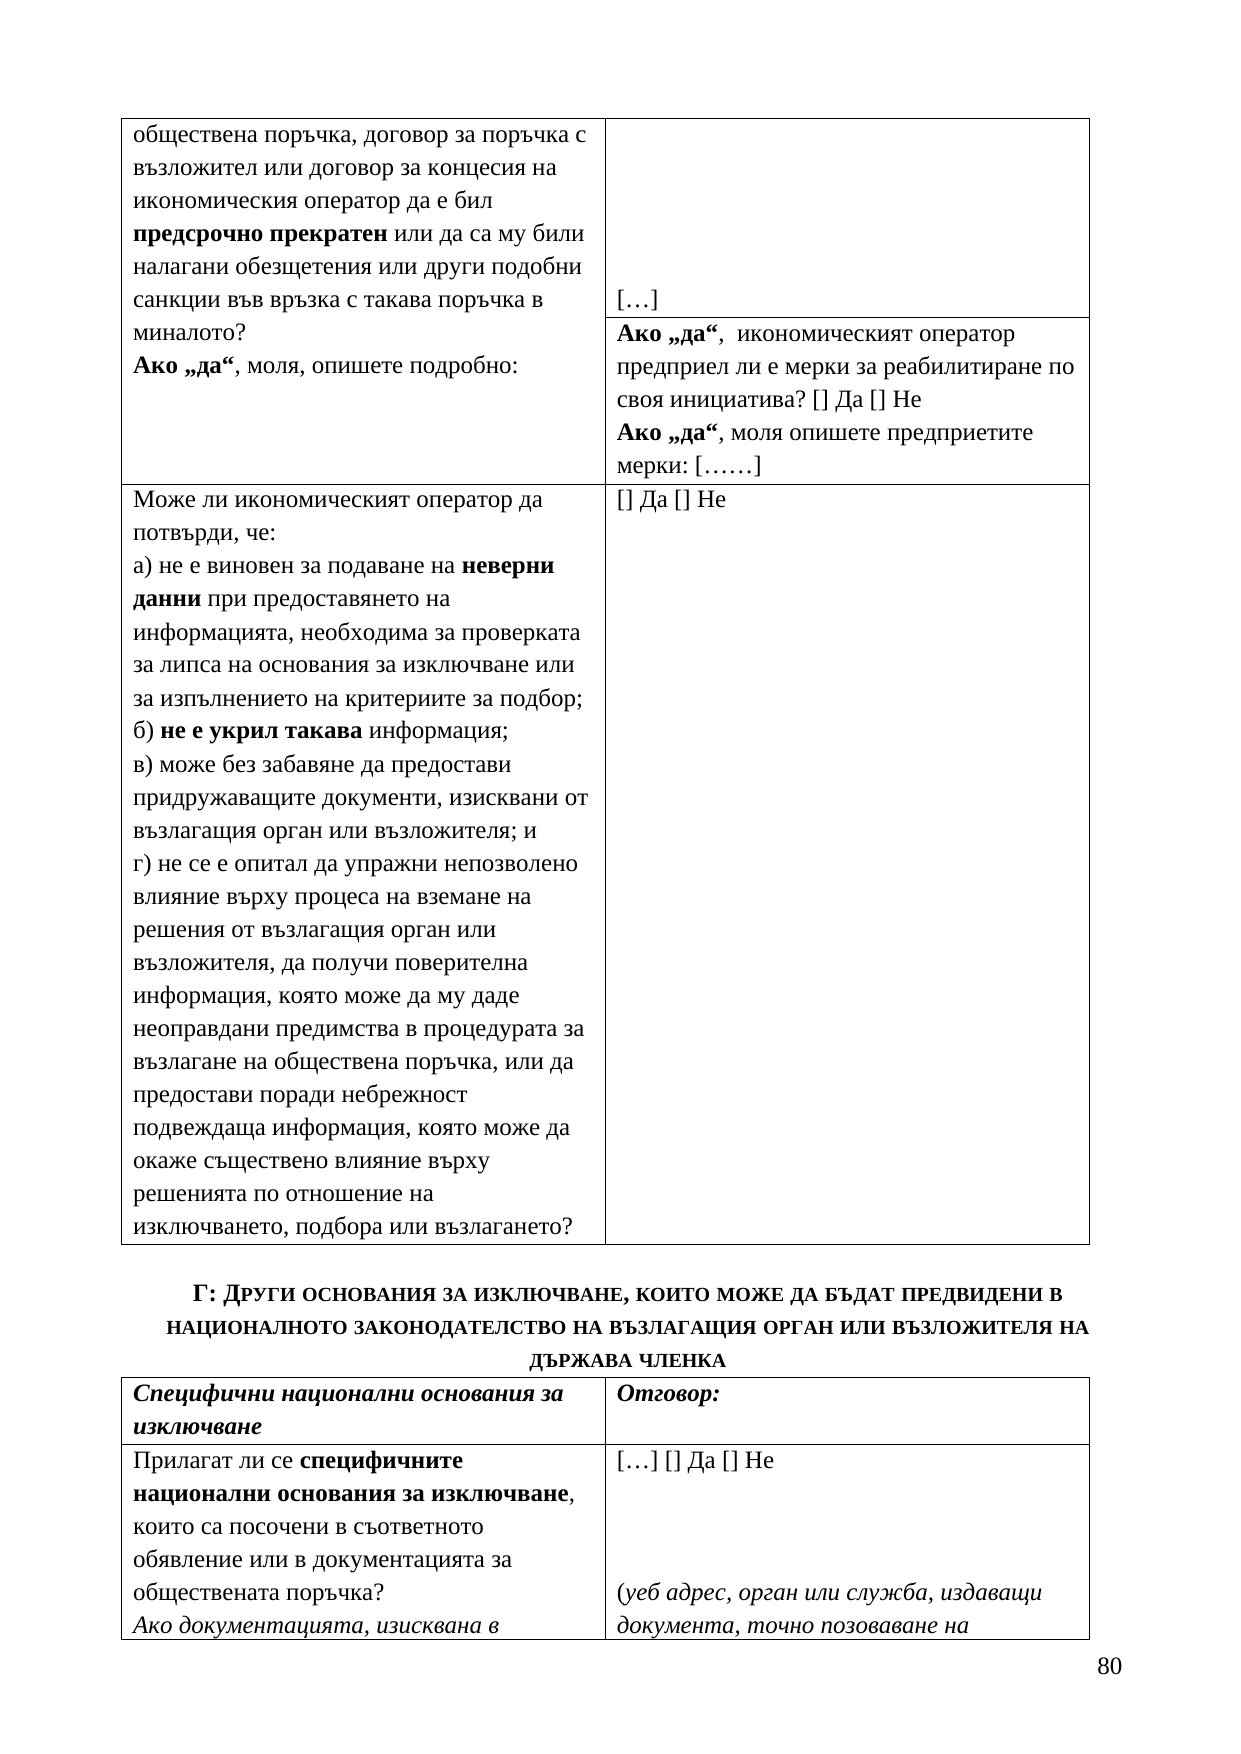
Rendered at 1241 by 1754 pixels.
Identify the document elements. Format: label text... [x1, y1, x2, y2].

table_header Специфични национални основания за изключване [122, 1378, 605, 1444]
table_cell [122, 1445, 605, 1639]
table_cell [] Да [] Не [606, 485, 1089, 1244]
title Г: Други основания за изключване, които може да бъдат предвидени в националното законодателство на възлагащия орган или възложителя на държава членка [133, 1278, 1122, 1373]
table_header Отговор: [606, 1378, 1089, 1444]
table_cell Ако „да“, икономическият оператор предприел ли е мерки за реабилитиране по своя инициатива? [] Да [] Не Ако „да“, моля опишете предприетите мерки: [……] [606, 318, 1089, 483]
table_cell [] Да [] Не […] [606, 119, 1089, 317]
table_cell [122, 119, 605, 483]
table_cell Може ли икономическият оператор да потвърди, че: а) не е виновен за подаване на неверни данни при предоставянето на информацията, необходима за проверката за липса на основания за изключване или за изпълнението на критериите за подбор; б) не е укрил такава информация; в) може без забавяне да предостави придружаващите документи, изисквани от възлагащия орган или възложителя; и г) не се е опитал да упражни непозволено влияние върху процеса на вземане на решения от възлагащия орган или възложителя, да получи поверителна информация, която може да му даде неоправдани предимства в процедурата за възлагане на обществена поръчка, или да предостави поради небрежност подвеждаща информация, която може да окаже съществено влияние върху решенията по отношение на изключването, подбора или възлагането? [122, 485, 605, 1244]
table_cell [606, 1445, 1089, 1639]
